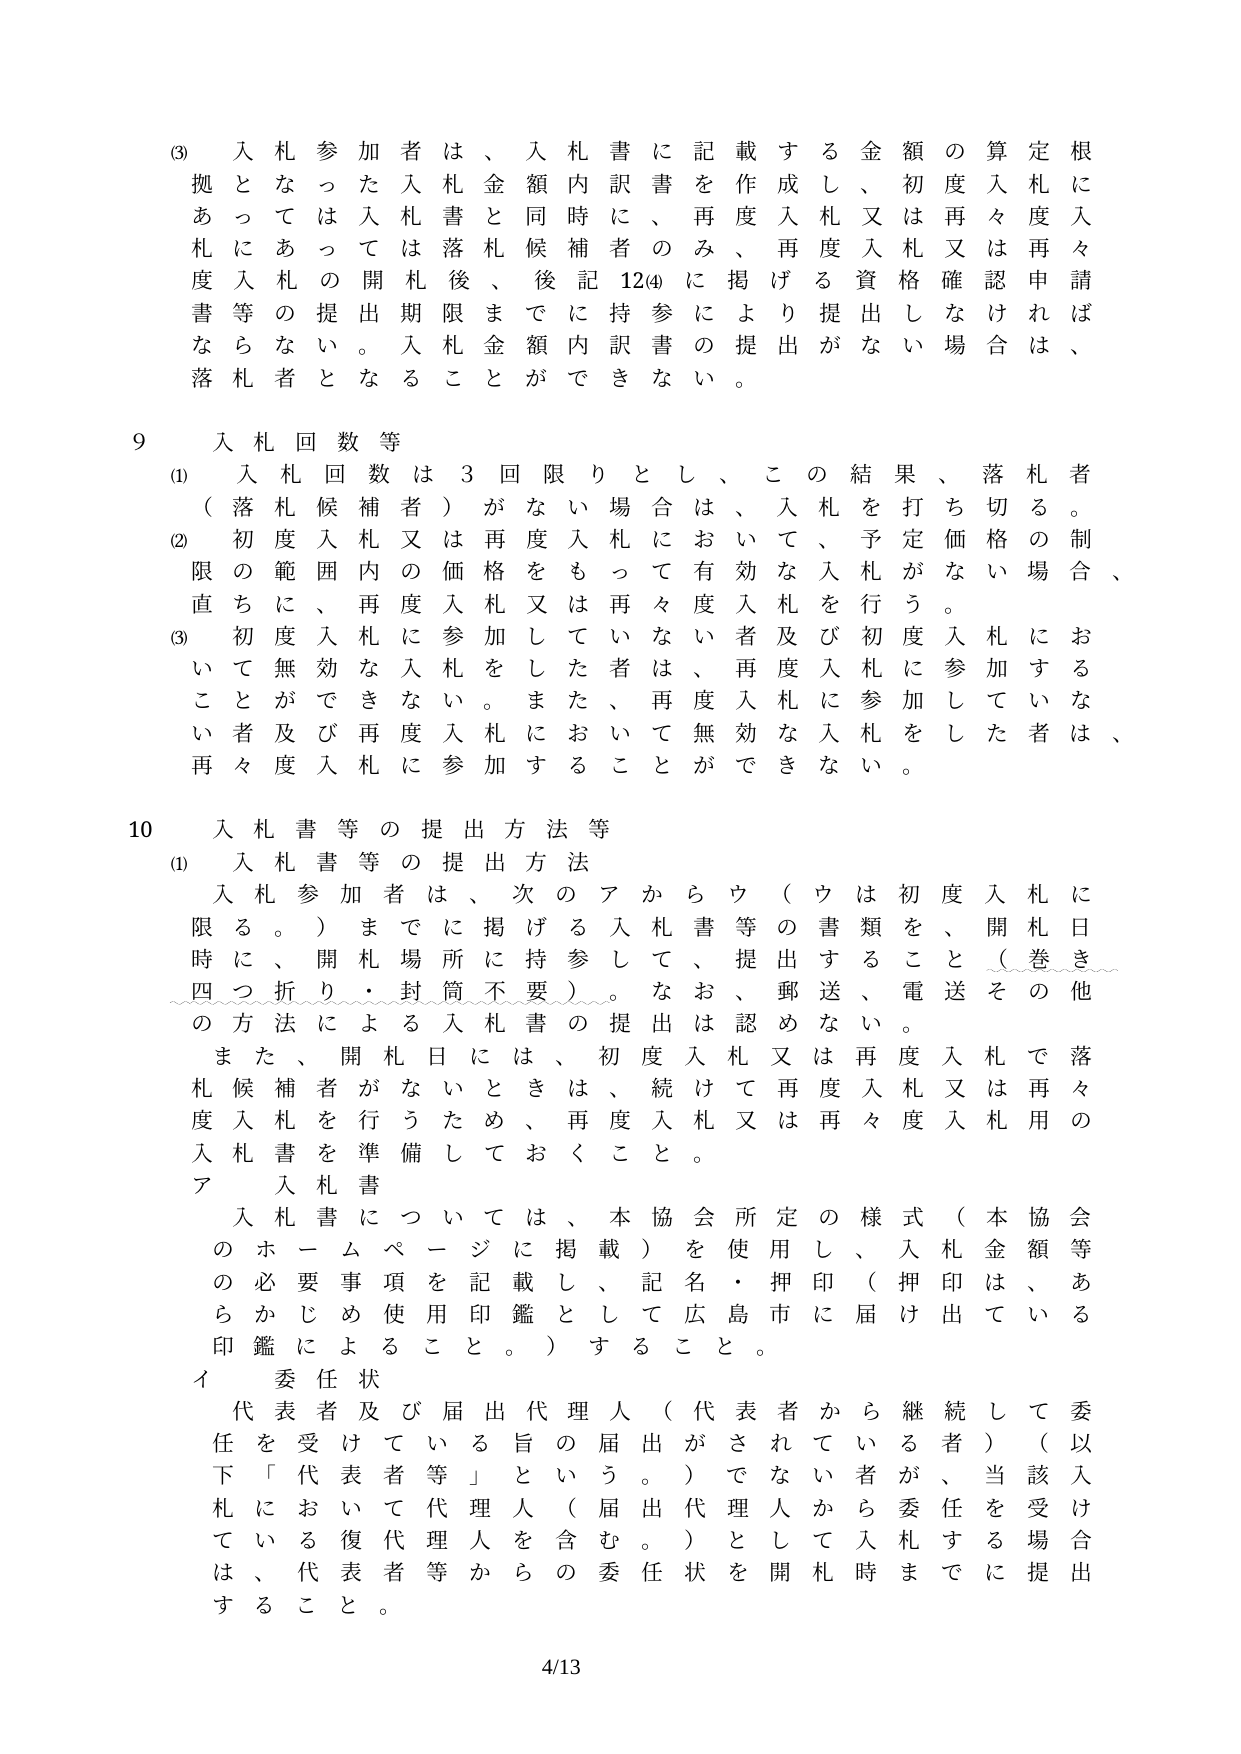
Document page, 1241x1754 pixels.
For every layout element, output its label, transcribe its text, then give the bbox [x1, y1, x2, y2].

text ⑶ 入札参加者は、入札書に記載する金額の算定根拠となった入札金額内訳書を作成し、初度入札にあっては入札書と同時に、再度入札又は再々度入札にあっては落札候補者のみ、再度入札又は再々度入札の開札後、後記12⑷に掲げる資格確認申請書等の提出期限までに持参により提出しなければならない。入札金額内訳書の提出がない場合は、落札者となることができない。 [149, 134, 1112, 393]
text 10 入札書等の提出方法等 [128, 812, 1112, 845]
text 代表者及び届出代理人（代表者から継続して委任を受けている旨の届出がされている者）（以下「代表者等」という。）でない者が、当該入札において代理人（届出代理人から委任を受けている復代理人を含む。）として入札する場合は、代表者等からの委任状を開札時までに提出すること。 [191, 1394, 1112, 1620]
text また、開札日には、初度入札又は再度入札で落札候補者がないときは、続けて再度入札又は再々度入札を行うため、再度入札又は再々度入札用の入札書を準備しておくこと。 [170, 1038, 1112, 1168]
text ⑴ 入札回数は３回限りとし、この結果、落札者（落札候補者）がない場合は、入札を打ち切る。 [149, 457, 1112, 522]
text ⑶ 初度入札に参加していない者及び初度入札において無効な入札をした者は、再度入札に参加することができない。また、再度入札に参加していない者及び再度入札において無効な入札をした者は、再々度入札に参加することができない。 [149, 619, 1112, 780]
text ⑴ 入札書等の提出方法 [149, 845, 1112, 877]
text ９ 入札回数等 [128, 425, 1112, 457]
text 入札書については、本協会所定の様式（本協会のホームページに掲載）を使用し、入札金額等の必要事項を記載し、記名・押印（押印は、あらかじめ使用印鑑として広島市に届け出ている印鑑によること。）すること。 [191, 1200, 1112, 1361]
text ⑵ 初度入札又は再度入札において、予定価格の制限の範囲内の価格をもって有効な入札がない場合、直ちに、再度入札又は再々度入札を行う。 [149, 522, 1112, 619]
text ア 入札書 [128, 1168, 1112, 1200]
text イ 委任状 [128, 1361, 1112, 1394]
text 入札参加者は、次のアからウ（ウは初度入札に限る。）までに掲げる入札書等の書類を、開札日時に、開札場所に持参して、提出すること（巻き四つ折り・封筒不要）。なお、郵送、電送その他の方法による入札書の提出は認めない。 [170, 877, 1112, 1038]
